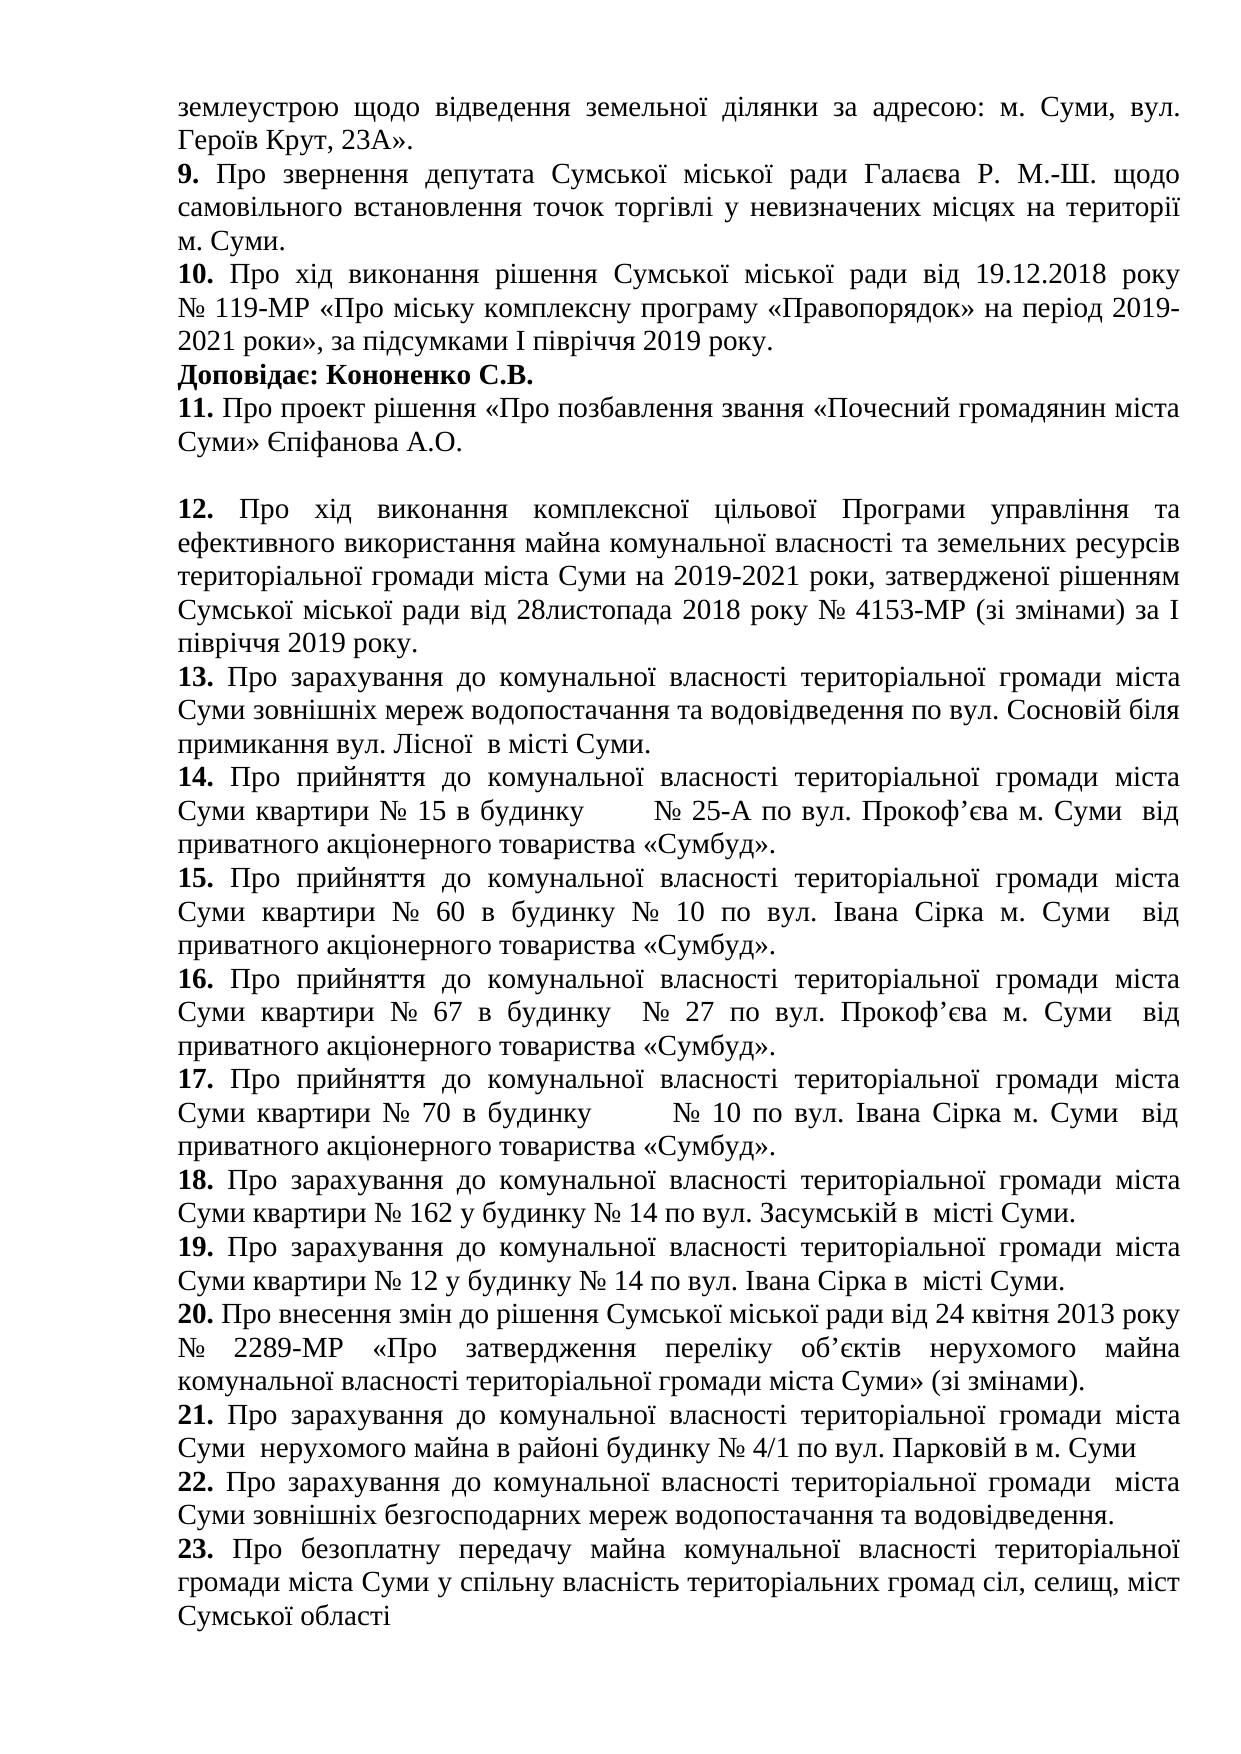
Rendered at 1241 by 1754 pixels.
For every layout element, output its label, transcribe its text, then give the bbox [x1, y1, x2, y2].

text 22. Про зарахування до комунальної власності територіальної громади міста Суми зовнішніх безгосподарних мереж водопостачання та водовідведення. [177, 1464, 1181, 1531]
text 17. Про прийняття до комунальної власності територіальної громади міста Суми квартири № 70 в будинку № 10 по вул. Івана Сірка м. Суми від приватного акціонерного товариства «Сумбуд». [177, 1061, 1181, 1162]
text Доповідає: Кононенко С.В. [177, 357, 1181, 391]
text 13. Про зарахування до комунальної власності територіальної громади міста Суми зовнішніх мереж водопостачання та водовідведення по вул. Сосновій біля примикання вул. Лісної в місті Суми. [177, 659, 1181, 759]
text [177, 89, 1181, 156]
text 10. Про хід виконання рішення Сумської міської ради від 19.12.2018 року № 119-МР «Про міську комплексну програму «Правопорядок» на період 2019-2021 роки», за підсумками І півріччя 2019 року. [177, 256, 1181, 357]
text 18. Про зарахування до комунальної власності територіальної громади міста Суми квартири № 162 у будинку № 14 по вул. Засумській в місті Суми. [177, 1162, 1181, 1229]
text 14. Про прийняття до комунальної власності територіальної громади міста Суми квартири № 15 в будинку № 25-А по вул. Прокоф’єва м. Суми від приватного акціонерного товариства «Сумбуд». [177, 759, 1181, 860]
text 15. Про прийняття до комунальної власності територіальної громади міста Суми квартири № 60 в будинку № 10 по вул. Івана Сірка м. Суми від приватного акціонерного товариства «Сумбуд». [177, 860, 1181, 961]
text 23. Про безоплатну передачу майна комунальної власності територіальної громади міста Суми у спільну власність територіальних громад сіл, селищ, міст Сумської області [177, 1531, 1181, 1632]
text 12. Про хід виконання комплексної цільової Програми управління та ефективного використання майна комунальної власності та земельних ресурсів територіальної громади міста Суми на 2019-2021 роки, затвердженої рішенням Сумської міської ради від 28листопада 2018 року № 4153-МР (зі змінами) за І півріччя 2019 року. [177, 491, 1181, 659]
text 9. Про звернення депутата Сумської міської ради Галаєва Р. М.-Ш. щодо самовільного встановлення точок торгівлі у невизначених місцях на території м. Суми. [177, 156, 1181, 256]
text 16. Про прийняття до комунальної власності територіальної громади міста Суми квартири № 67 в будинку № 27 по вул. Прокоф’єва м. Суми від приватного акціонерного товариства «Сумбуд». [177, 961, 1181, 1061]
text 19. Про зарахування до комунальної власності територіальної громади міста Суми квартири № 12 у будинку № 14 по вул. Івана Сірка в місті Суми. [177, 1229, 1181, 1296]
text 21. Про зарахування до комунальної власності територіальної громади міста Суми нерухомого майна в районі будинку № 4/1 по вул. Парковій в м. Суми [177, 1397, 1181, 1464]
text 20. Про внесення змін до рішення Сумської міської ради від 24 квітня 2013 року № 2289-МР «Про затвердження переліку об’єктів нерухомого майна комунальної власності територіальної громади міста Суми» (зі змінами). [177, 1296, 1181, 1397]
text 11. Про проект рішення «Про позбавлення звання «Почесний громадянин міста Суми» Єпіфанова А.О. [177, 391, 1181, 458]
